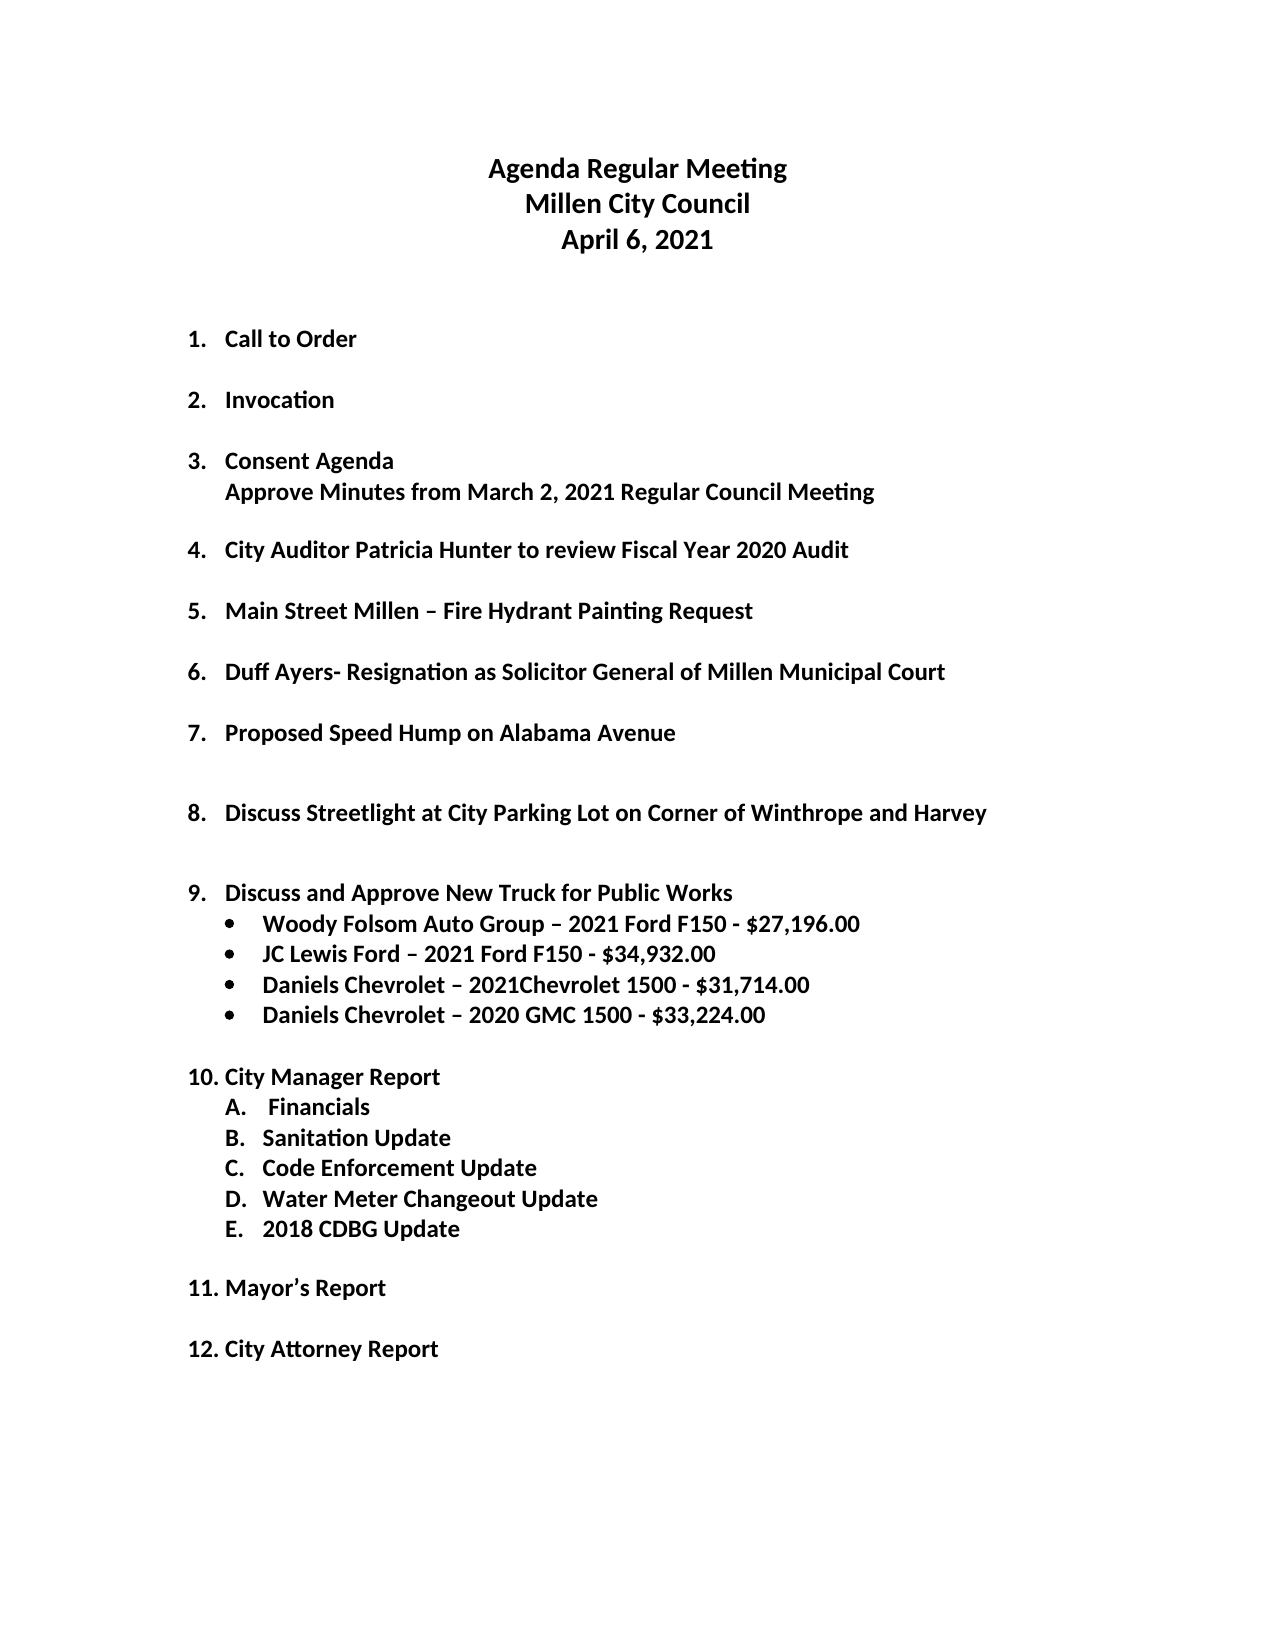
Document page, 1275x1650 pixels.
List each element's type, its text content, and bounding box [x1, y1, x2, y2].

list Consent Agenda [187, 445, 1125, 476]
list Invocation [187, 384, 1125, 414]
list Proposed Speed Hump on Alabama Avenue [187, 717, 1125, 748]
list Financials [225, 1091, 1125, 1122]
list Discuss Streetlight at City Parking Lot on Corner of Winthrope and Harvey [187, 797, 1125, 828]
list Discuss and Approve New Truck for Public Works [187, 877, 1125, 908]
text Millen City Council [150, 186, 1125, 221]
text Approve Minutes from March 2, 2021 Regular Council Meeting [225, 476, 1125, 506]
text Agenda Regular Meeting [150, 150, 1125, 186]
list JC Lewis Ford – 2021 Ford F150 - $34,932.00 [225, 938, 1125, 969]
list Daniels Chevrolet – 2021Chevrolet 1500 - $31,714.00 [225, 969, 1125, 999]
list Code Enforcement Update [225, 1152, 1125, 1183]
text April 6, 2021 [150, 221, 1125, 257]
list City Auditor Patricia Hunter to review Fiscal Year 2020 Audit [187, 534, 1125, 565]
list City Attorney Report [187, 1333, 1125, 1363]
list Woody Folsom Auto Group – 2021 Ford F150 - $27,196.00 [225, 908, 1125, 938]
list 2018 CDBG Update [225, 1213, 1125, 1244]
list Main Street Millen – Fire Hydrant Painting Request [187, 595, 1125, 626]
list Daniels Chevrolet – 2020 GMC 1500 - $33,224.00 [225, 999, 1125, 1030]
list Duff Ayers- Resignation as Solicitor General of Millen Municipal Court [187, 656, 1125, 687]
list Sanitation Update [225, 1122, 1125, 1152]
list Mayor’s Report [187, 1272, 1125, 1302]
list Call to Order [187, 323, 1125, 353]
list Water Meter Changeout Update [225, 1183, 1125, 1213]
list City Manager Report [187, 1061, 1125, 1091]
